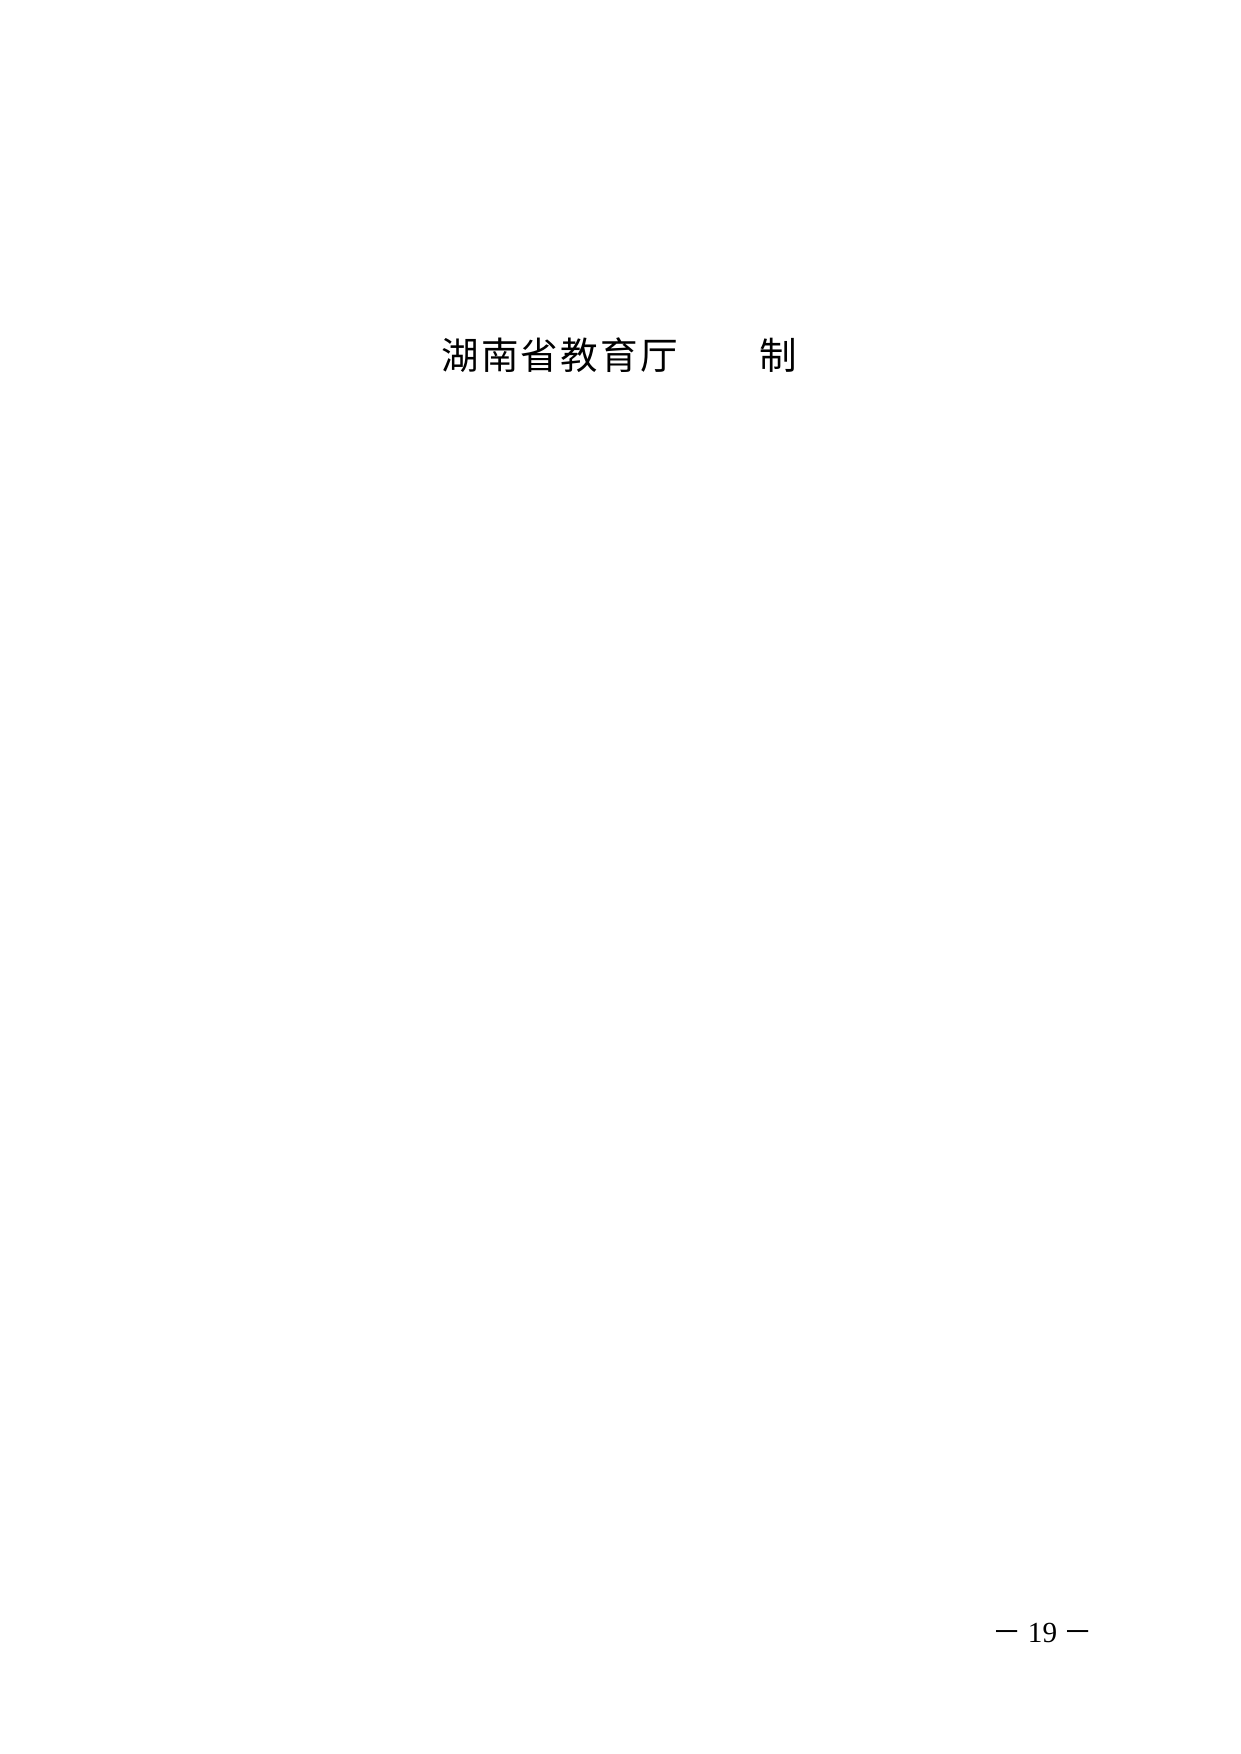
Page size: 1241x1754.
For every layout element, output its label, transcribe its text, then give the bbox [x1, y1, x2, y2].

text 湖南省教育厅 制 [152, 322, 1088, 385]
